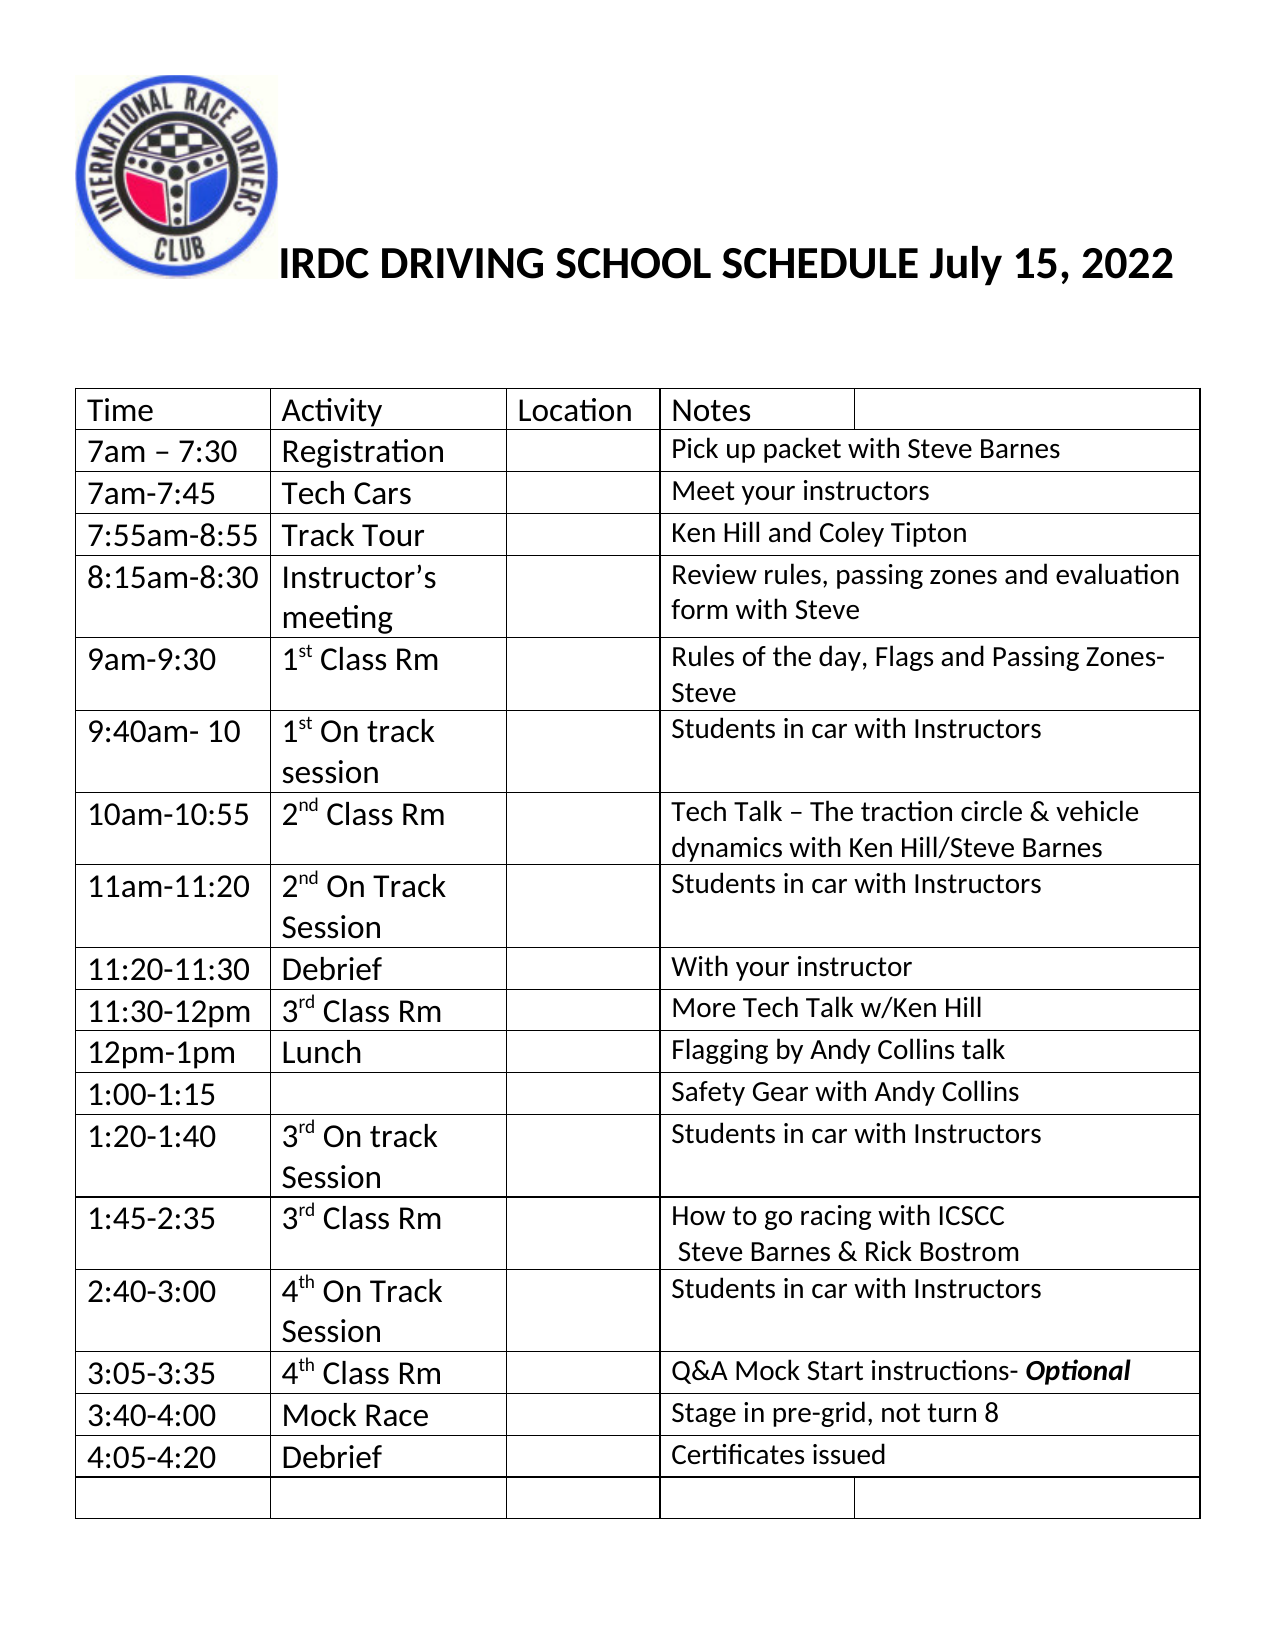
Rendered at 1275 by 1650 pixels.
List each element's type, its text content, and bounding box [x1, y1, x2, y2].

table_cell [507, 865, 659, 947]
table_cell Safety Gear with Andy Collins [661, 1073, 1199, 1114]
table_cell 1:45-2:35 [76, 1198, 270, 1269]
picture [75, 75, 279, 279]
table_cell 1st On track session [271, 711, 506, 792]
table_cell Certificates issued [661, 1436, 1199, 1476]
table_cell 11:20-11:30 [76, 948, 270, 988]
table_cell [507, 948, 659, 988]
table_cell 3rd Class Rm [271, 1198, 506, 1269]
table_cell [507, 990, 659, 1030]
table_cell Debrief [271, 948, 506, 988]
table_cell [507, 556, 659, 637]
table_cell Pick up packet with Steve Barnes [661, 430, 1199, 471]
table_cell Students in car with Instructors [661, 865, 1199, 947]
table_cell [271, 1073, 506, 1114]
table_cell [507, 638, 659, 709]
table_cell Tech Cars [271, 472, 506, 513]
table_cell Meet your instructors [661, 472, 1199, 513]
table_cell [507, 1394, 659, 1435]
table_cell Registration [271, 430, 506, 471]
table_cell 3:05-3:35 [76, 1352, 270, 1393]
table_cell Review rules, passing zones and evaluation form with Steve [661, 556, 1199, 637]
table_cell 12pm-1pm [76, 1031, 270, 1072]
text IRDC DRIVING SCHOOL SCHEDULE July 15, 2022 [75, 75, 1200, 289]
table_cell [855, 1478, 1199, 1518]
table_cell Track Tour [271, 514, 506, 555]
table_cell 2nd On Track Session [271, 865, 506, 947]
table_header Activity [271, 389, 506, 429]
table_cell 2:40-3:00 [76, 1270, 270, 1351]
table_cell [271, 1478, 506, 1518]
table_cell With your instructor [661, 948, 1199, 988]
table_cell 1:00-1:15 [76, 1073, 270, 1114]
table_cell 4th On Track Session [271, 1270, 506, 1351]
table_cell [507, 472, 659, 513]
table_cell 2nd Class Rm [271, 793, 506, 864]
table_cell [507, 1073, 659, 1114]
table_header Time [76, 389, 270, 429]
table_cell [507, 1478, 659, 1518]
table_cell 9am-9:30 [76, 638, 270, 709]
table_cell [507, 1270, 659, 1351]
table_cell [507, 1436, 659, 1476]
table_cell 3rd On track Session [271, 1115, 506, 1196]
table_cell Instructor’s meeting [271, 556, 506, 637]
table_cell 8:15am-8:30 [76, 556, 270, 637]
table_cell [661, 1478, 854, 1518]
table_header [855, 389, 1199, 429]
table_cell [507, 1031, 659, 1072]
table_cell Rules of the day, Flags and Passing Zones-Steve [661, 638, 1199, 709]
table_cell [507, 514, 659, 555]
table_cell [507, 1198, 659, 1269]
table_cell [76, 1478, 270, 1518]
table_cell 3:40-4:00 [76, 1394, 270, 1435]
table_cell [507, 711, 659, 792]
table_cell Students in car with Instructors [661, 1270, 1199, 1351]
table_cell 10am-10:55 [76, 793, 270, 864]
table_cell Lunch [271, 1031, 506, 1072]
table_cell 7am-7:45 [76, 472, 270, 513]
table_cell 4th Class Rm [271, 1352, 506, 1393]
table_cell Ken Hill and Coley Tipton [661, 514, 1199, 555]
table_header Notes [661, 389, 854, 429]
table_cell 1:20-1:40 [76, 1115, 270, 1196]
table_cell Students in car with Instructors [661, 1115, 1199, 1196]
table_cell Students in car with Instructors [661, 711, 1199, 792]
table_cell 7:55am-8:55 [76, 514, 270, 555]
table_cell [507, 1352, 659, 1393]
table_cell 4:05-4:20 [76, 1436, 270, 1476]
table_cell More Tech Talk w/Ken Hill [661, 990, 1199, 1030]
table_cell How to go racing with ICSCC Steve Barnes & Rick Bostrom [661, 1198, 1199, 1269]
table_cell Flagging by Andy Collins talk [661, 1031, 1199, 1072]
table_header Location [507, 389, 659, 429]
table_cell 1st Class Rm [271, 638, 506, 709]
table_cell 3rd Class Rm [271, 990, 506, 1030]
table_cell Debrief [271, 1436, 506, 1476]
table_cell 11:30-12pm [76, 990, 270, 1030]
table_cell Tech Talk – The traction circle & vehicle dynamics with Ken Hill/Steve Barnes [661, 793, 1199, 864]
table_cell [507, 430, 659, 471]
table_cell 11am-11:20 [76, 865, 270, 947]
table_cell 9:40am- 10 [76, 711, 270, 792]
table_cell Stage in pre-grid, not turn 8 [661, 1394, 1199, 1435]
table_cell 7am – 7:30 [76, 430, 270, 471]
table_cell [507, 1115, 659, 1196]
table_cell Q&A Mock Start instructions- Optional [661, 1352, 1199, 1393]
table_cell Mock Race [271, 1394, 506, 1435]
table_cell [507, 793, 659, 864]
